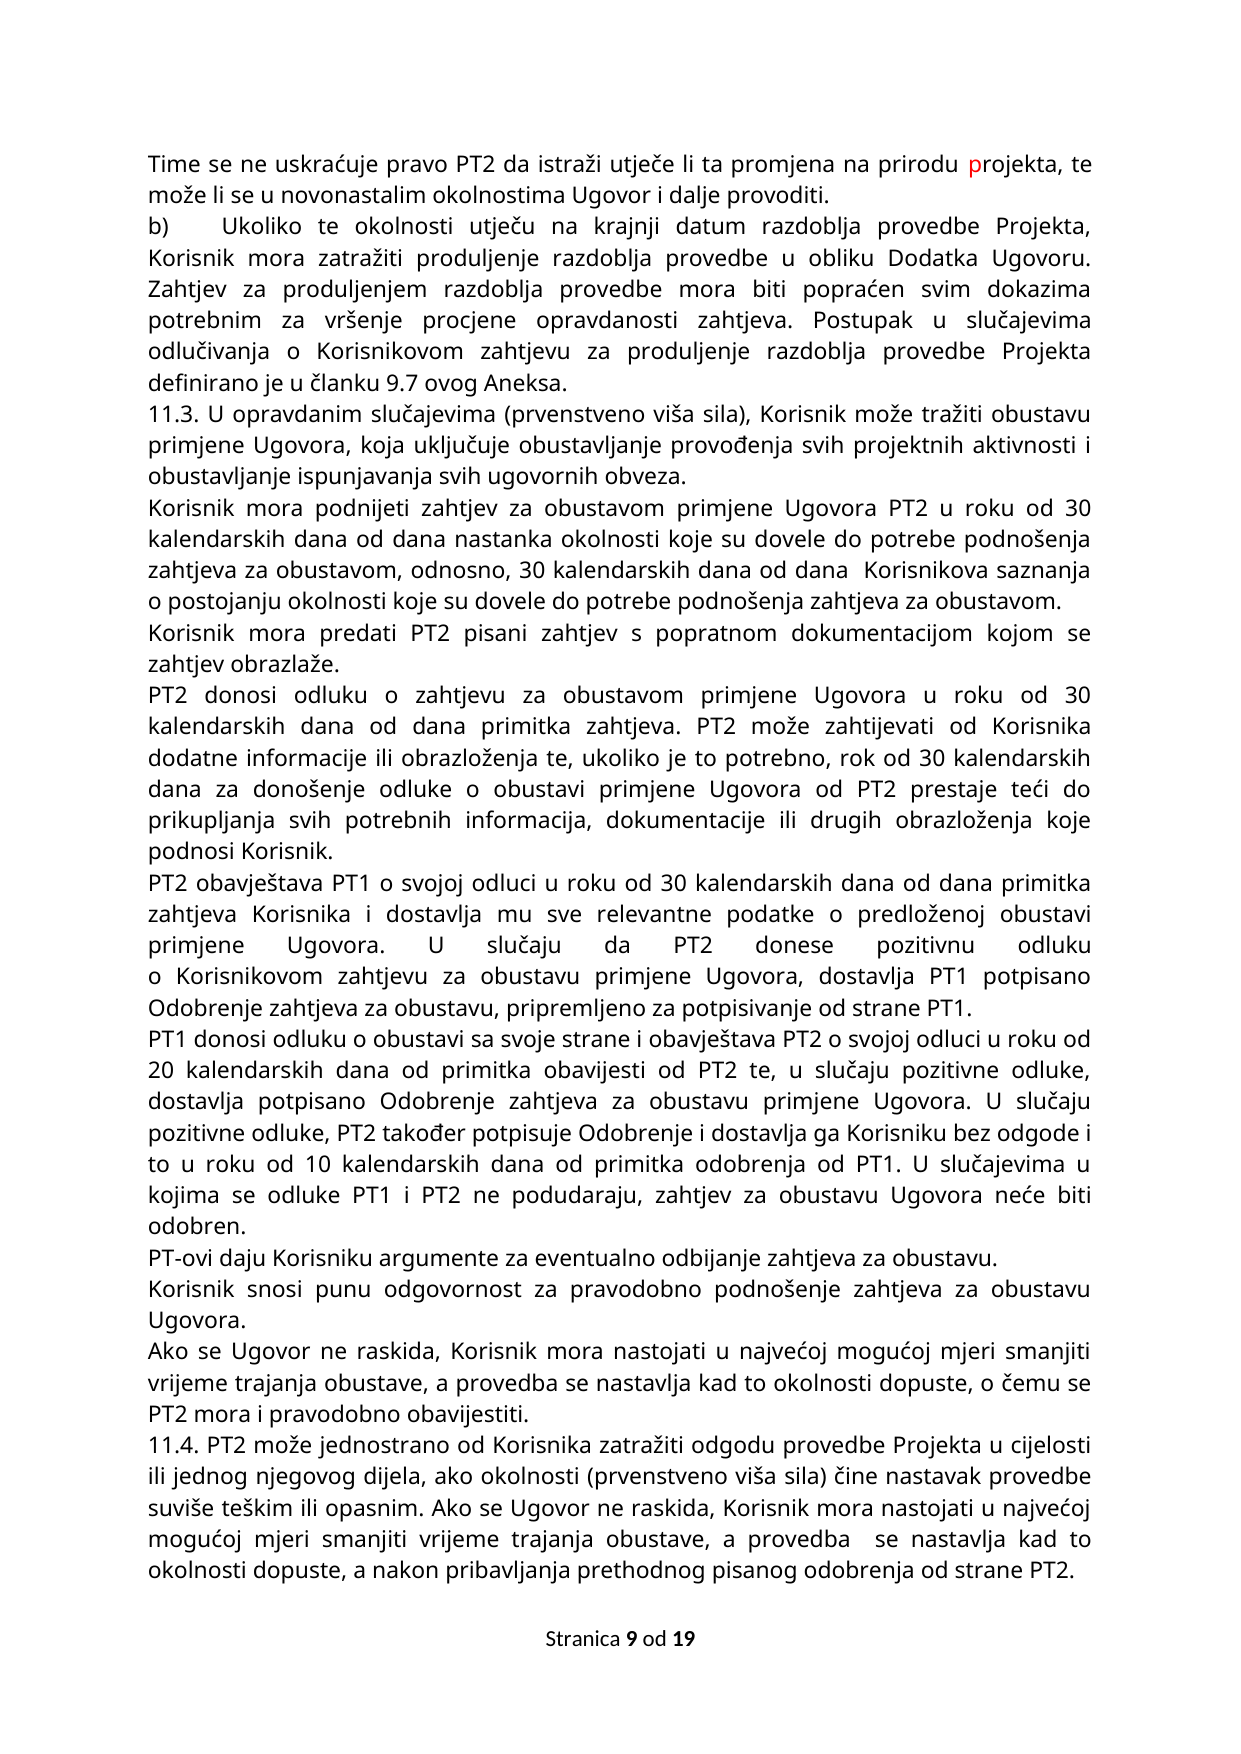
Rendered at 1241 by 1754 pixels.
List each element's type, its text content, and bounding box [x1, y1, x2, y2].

list Ukoliko te okolnosti utječu na krajnji datum razdoblja provedbe Projekta, Korisnik mora zatražiti produljenje razdoblja provedbe u obliku Dodatka Ugovoru. Zahtjev za produljenjem razdoblja provedbe mora biti popraćen svim dokazima potrebnim za vršenje procjene opravdanosti zahtjeva. Postupak u slučajevima odlučivanja o Korisnikovom zahtjevu za produljenje razdoblja provedbe Projekta definirano je u članku 9.7 ovog Aneksa. [148, 210, 1092, 398]
text PT2 donosi odluku o zahtjevu za obustavom primjene Ugovora u roku od 30 kalendarskih dana od dana primitka zahtjeva. PT2 može zahtijevati od Korisnika dodatne informacije ili obrazloženja te, ukoliko je to potrebno, rok od 30 kalendarskih dana za donošenje odluke o obustavi primjene Ugovora od PT2 prestaje teći do prikupljanja svih potrebnih informacija, dokumentacije ili drugih obrazloženja koje podnosi Korisnik. [148, 679, 1092, 866]
text Korisnik mora podnijeti zahtjev za obustavom primjene Ugovora PT2 u roku od 30 kalendarskih dana od dana nastanka okolnosti koje su dovele do potrebe podnošenja zahtjeva za obustavom, odnosno, 30 kalendarskih dana od dana Korisnikova saznanja o postojanju okolnosti koje su dovele do potrebe podnošenja zahtjeva za obustavom. [148, 491, 1092, 616]
text 11.4. PT2 može jednostrano od Korisnika zatražiti odgodu provedbe Projekta u cijelosti ili jednog njegovog dijela, ako okolnosti (prvenstveno viša sila) čine nastavak provedbe suviše teškim ili opasnim. Ako se Ugovor ne raskida, Korisnik mora nastojati u najvećoj mogućoj mjeri smanjiti vrijeme trajanja obustave, a provedba se nastavlja kad to okolnosti dopuste, a nakon pribavljanja prethodnog pisanog odobrenja od strane PT2. [148, 1429, 1092, 1585]
text Time se ne uskraćuje pravo PT2 da istraži utječe li ta promjena na prirodu projekta, te može li se u novonastalim okolnostima Ugovor i dalje provoditi. [148, 148, 1092, 210]
text Korisnik snosi punu odgovornost za pravodobno podnošenje zahtjeva za obustavu Ugovora. [148, 1273, 1092, 1335]
text PT-ovi daju Korisniku argumente za eventualno odbijanje zahtjeva za obustavu. [148, 1241, 1092, 1273]
text 11.3. U opravdanim slučajevima (prvenstveno viša sila), Korisnik može tražiti obustavu primjene Ugovora, koja uključuje obustavljanje provođenja svih projektnih aktivnosti i obustavljanje ispunjavanja svih ugovornih obveza. [148, 398, 1092, 491]
text Korisnik mora predati PT2 pisani zahtjev s popratnom dokumentacijom kojom se zahtjev obrazlaže. [148, 616, 1092, 679]
text PT1 donosi odluku o obustavi sa svoje strane i obavještava PT2 o svojoj odluci u roku od 20 kalendarskih dana od primitka obavijesti od PT2 te, u slučaju pozitivne odluke, dostavlja potpisano Odobrenje zahtjeva za obustavu primjene Ugovora. U slučaju pozitivne odluke, PT2 također potpisuje Odobrenje i dostavlja ga Korisniku bez odgode i to u roku od 10 kalendarskih dana od primitka odobrenja od PT1. U slučajevima u kojima se odluke PT1 i PT2 ne podudaraju, zahtjev za obustavu Ugovora neće biti odobren. [148, 1023, 1092, 1241]
text Ako se Ugovor ne raskida, Korisnik mora nastojati u najvećoj mogućoj mjeri smanjiti vrijeme trajanja obustave, a provedba se nastavlja kad to okolnosti dopuste, o čemu se PT2 mora i pravodobno obavijestiti. [148, 1335, 1092, 1429]
text PT2 obavještava PT1 o svojoj odluci u roku od 30 kalendarskih dana od dana primitka zahtjeva Korisnika i dostavlja mu sve relevantne podatke o predloženoj obustavi primjene Ugovora. U slučaju da PT2 donese pozitivnu odluku o Korisnikovom zahtjevu za obustavu primjene Ugovora, dostavlja PT1 potpisano Odobrenje zahtjeva za obustavu, pripremljeno za potpisivanje od strane PT1. [148, 866, 1092, 1023]
